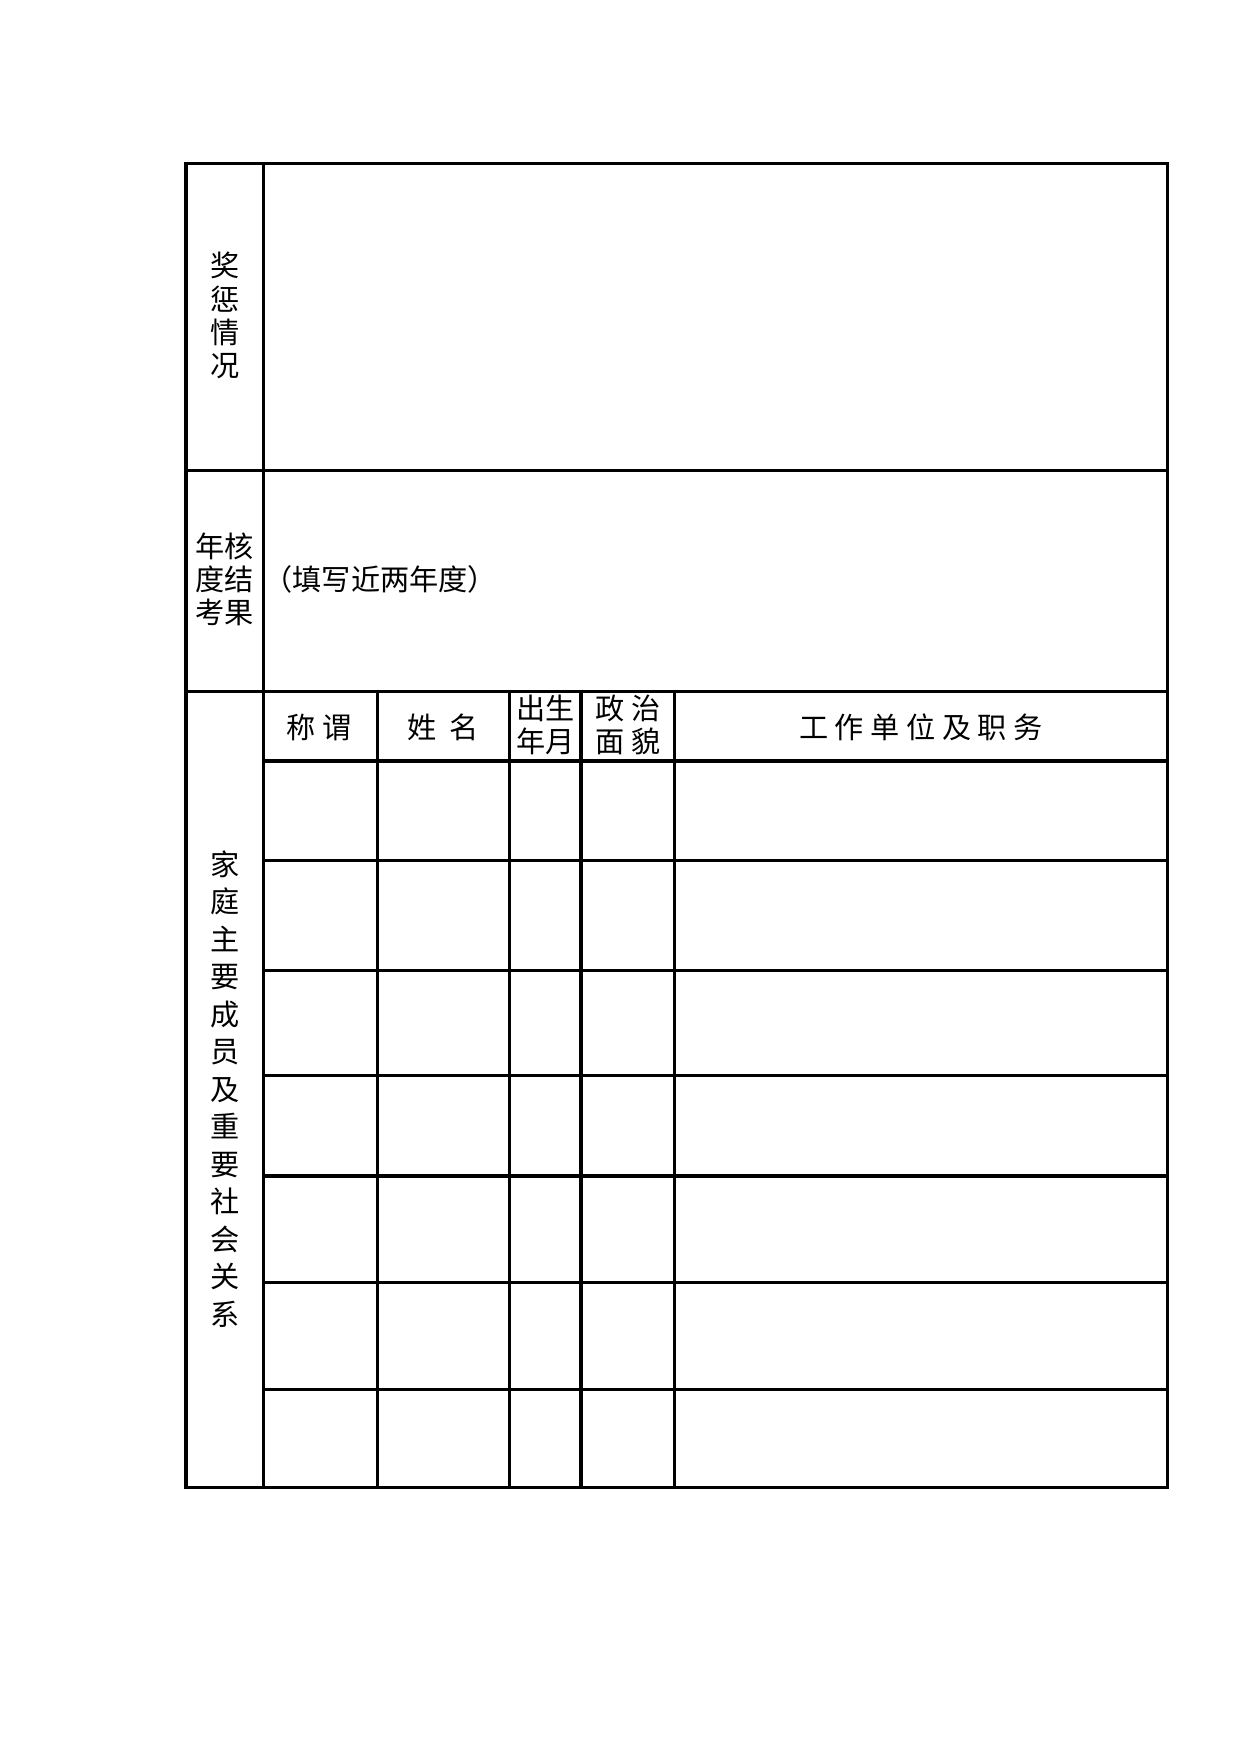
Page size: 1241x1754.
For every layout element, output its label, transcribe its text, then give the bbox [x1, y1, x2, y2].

table_cell [676, 763, 1166, 858]
table_cell [676, 1391, 1166, 1486]
table_cell 工 作 单 位 及 职 务 [676, 693, 1166, 759]
table_cell [379, 1391, 508, 1486]
table_cell [583, 1391, 673, 1486]
table_cell [379, 1178, 508, 1281]
table_cell [583, 1284, 673, 1388]
table_header 奖 惩 情 况 [188, 165, 262, 469]
table_cell [583, 1178, 673, 1281]
table_cell [265, 972, 376, 1073]
table_cell 称 谓 [265, 693, 376, 759]
table_cell [583, 972, 673, 1073]
table_cell 姓 名 [379, 693, 508, 759]
table_cell [379, 972, 508, 1073]
table_cell [511, 1077, 579, 1174]
table_cell [676, 862, 1166, 969]
table_cell [676, 1077, 1166, 1174]
table_cell [379, 862, 508, 969]
table_cell [265, 763, 376, 858]
table_cell 家 庭 主 要 成 员 及 重 要 社 会 关 系 [188, 693, 262, 1486]
table_cell [265, 1077, 376, 1174]
table_cell [676, 972, 1166, 1073]
table_cell [265, 1391, 376, 1486]
table_cell [265, 862, 376, 969]
table_cell [676, 1178, 1166, 1281]
table_cell [583, 862, 673, 969]
table_cell [511, 1284, 579, 1388]
table_cell [511, 972, 579, 1073]
table_cell [583, 763, 673, 858]
table_cell [265, 1178, 376, 1281]
table_cell [511, 1178, 579, 1281]
table_cell [583, 1077, 673, 1174]
table_cell （填写近两年度） [265, 472, 1166, 689]
table_cell [379, 1077, 508, 1174]
table_cell 出生年月 [511, 693, 579, 759]
table_cell 年核 度结 考果 [188, 472, 262, 689]
table_cell [379, 763, 508, 858]
table_cell [511, 763, 579, 858]
table_header [265, 165, 1166, 469]
table_cell [676, 1284, 1166, 1388]
table_cell [265, 1284, 376, 1388]
table_cell 政 治 面 貌 [583, 693, 673, 759]
table_cell [379, 1284, 508, 1388]
table_cell [511, 1391, 579, 1486]
table_cell [511, 862, 579, 969]
